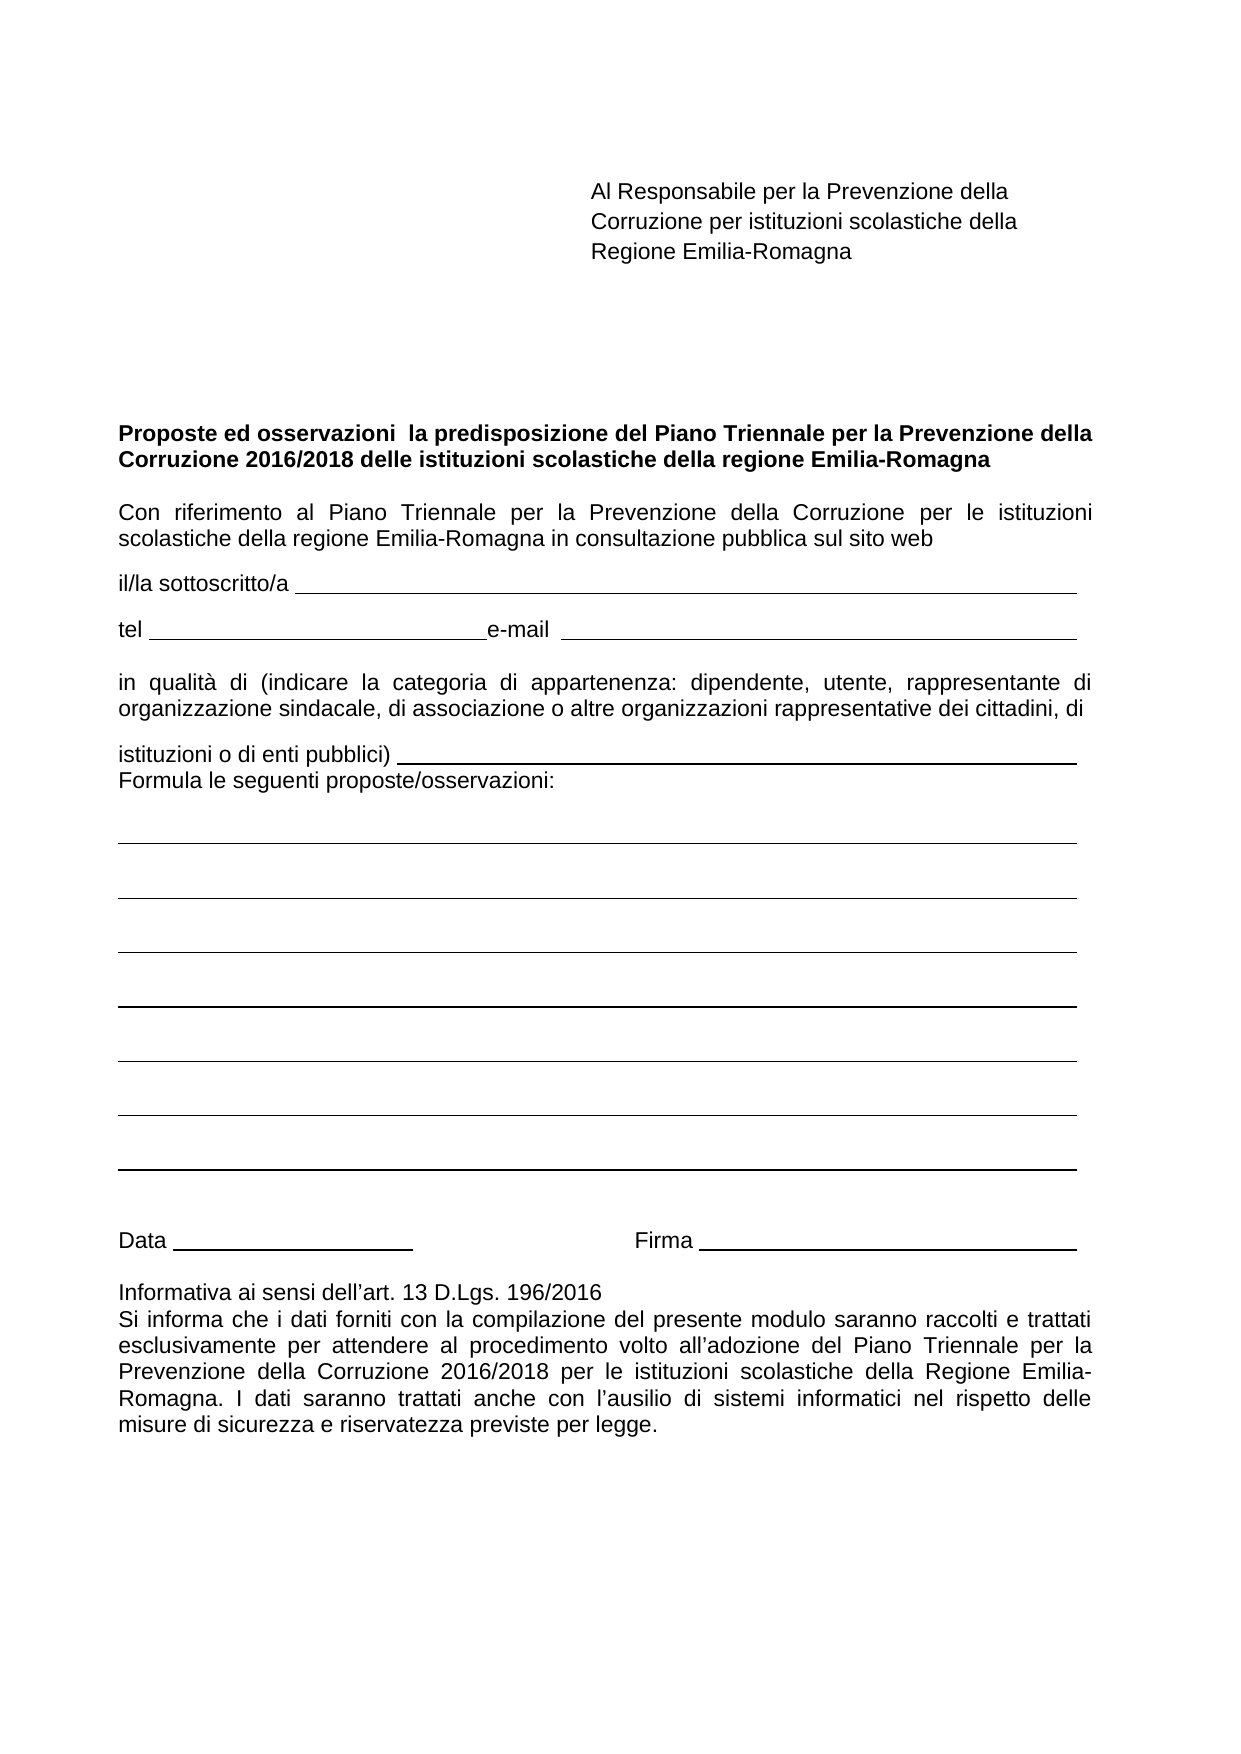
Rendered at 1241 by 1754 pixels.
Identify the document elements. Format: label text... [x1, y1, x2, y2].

text istituzioni o di enti pubblici) [118, 741, 1093, 767]
text Informativa ai sensi dell’art. 13 D.Lgs. 196/2016 [118, 1279, 1093, 1306]
text Proposte ed osservazioni la predisposizione del Piano Triennale per la Prevenzione della Corruzione 2016/2018 delle istituzioni scolastiche della regione Emilia-Romagna [118, 419, 1093, 472]
text tel e-mail [118, 616, 1093, 642]
text il/la sottoscritto/a [118, 570, 1093, 597]
text Formula le seguenti proposte/osservazioni: [118, 767, 1093, 793]
text Data Firma [118, 1227, 1093, 1253]
text Si informa che i dati forniti con la compilazione del presente modulo saranno raccolti e trattati esclusivamente per attendere al procedimento volto all’adozione del Piano Triennale per la Prevenzione della Corruzione 2016/2018 per le istituzioni scolastiche della Regione Emilia-Romagna. I dati saranno trattati anche con l’ausilio di sistemi informatici nel rispetto delle misure di sicurezza e riservatezza previste per legge. [118, 1306, 1093, 1437]
text Con riferimento al Piano Triennale per la Prevenzione della Corruzione per le istituzioni scolastiche della regione Emilia-Romagna in consultazione pubblica sul sito web [118, 498, 1093, 551]
text in qualità di (indicare la categoria di appartenenza: dipendente, utente, rappresentante di organizzazione sindacale, di associazione o altre organizzazioni rappresentative dei cittadini, di [118, 669, 1093, 721]
text Al Responsabile per la Prevenzione della Corruzione per istituzioni scolastiche della Regione Emilia-Romagna [591, 178, 1093, 264]
